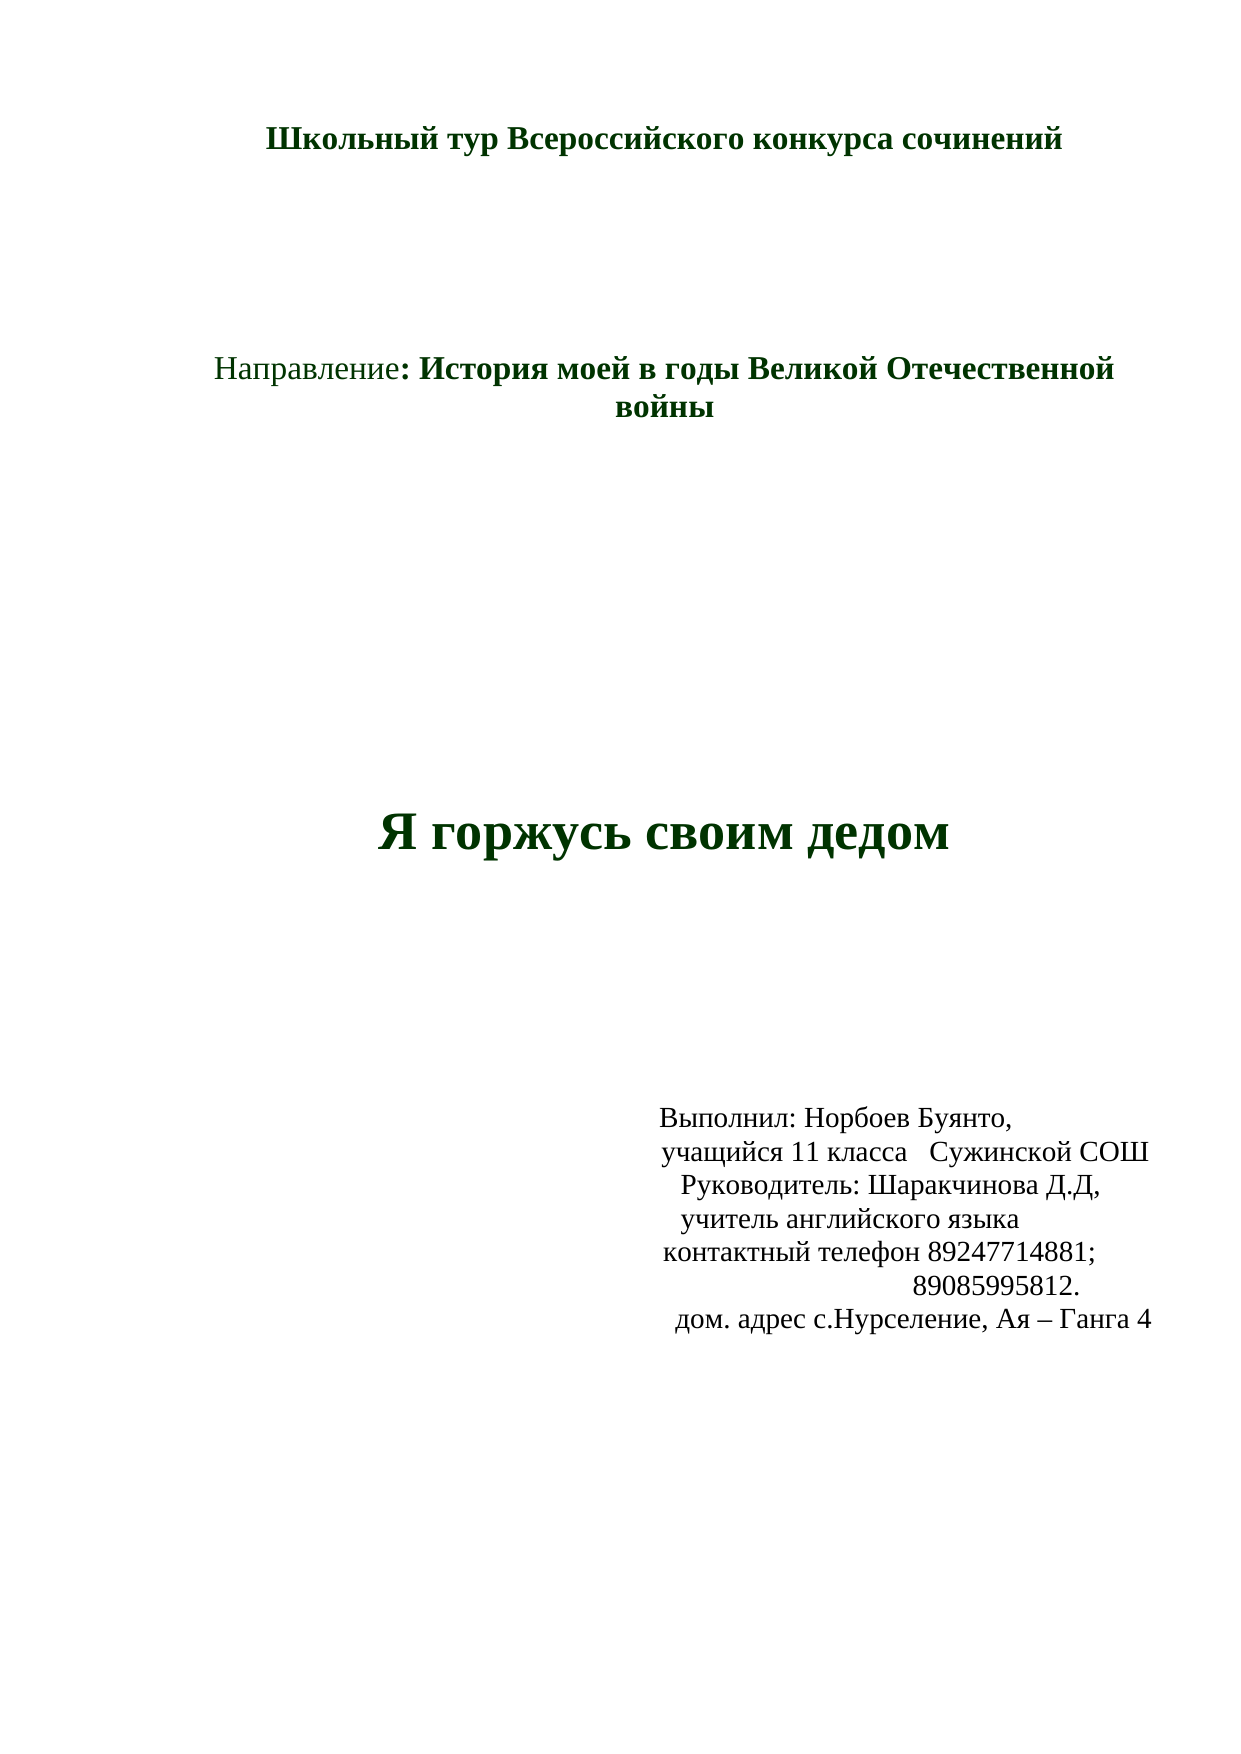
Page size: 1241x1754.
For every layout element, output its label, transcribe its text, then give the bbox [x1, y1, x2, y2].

text учащийся 11 класса Сужинской СОШ [177, 1134, 1152, 1167]
text 89085995812. [177, 1268, 1152, 1302]
text дом. адрес с.Нурселение, Ая – Ганга 4 [177, 1302, 1152, 1335]
text учитель английского языка [177, 1201, 1152, 1234]
text Выполнил: Норбоев Буянто, [177, 1100, 1152, 1134]
text контактный телефон 89247714881; [177, 1234, 1152, 1268]
text Направление: История моей в годы Великой Отечественной войны [177, 348, 1152, 425]
text Руководитель: Шаракчинова Д.Д, [177, 1167, 1152, 1201]
text Школьный тур Всероссийского конкурса сочинений [177, 118, 1152, 156]
text Я горжусь своим дедом [177, 798, 1152, 861]
